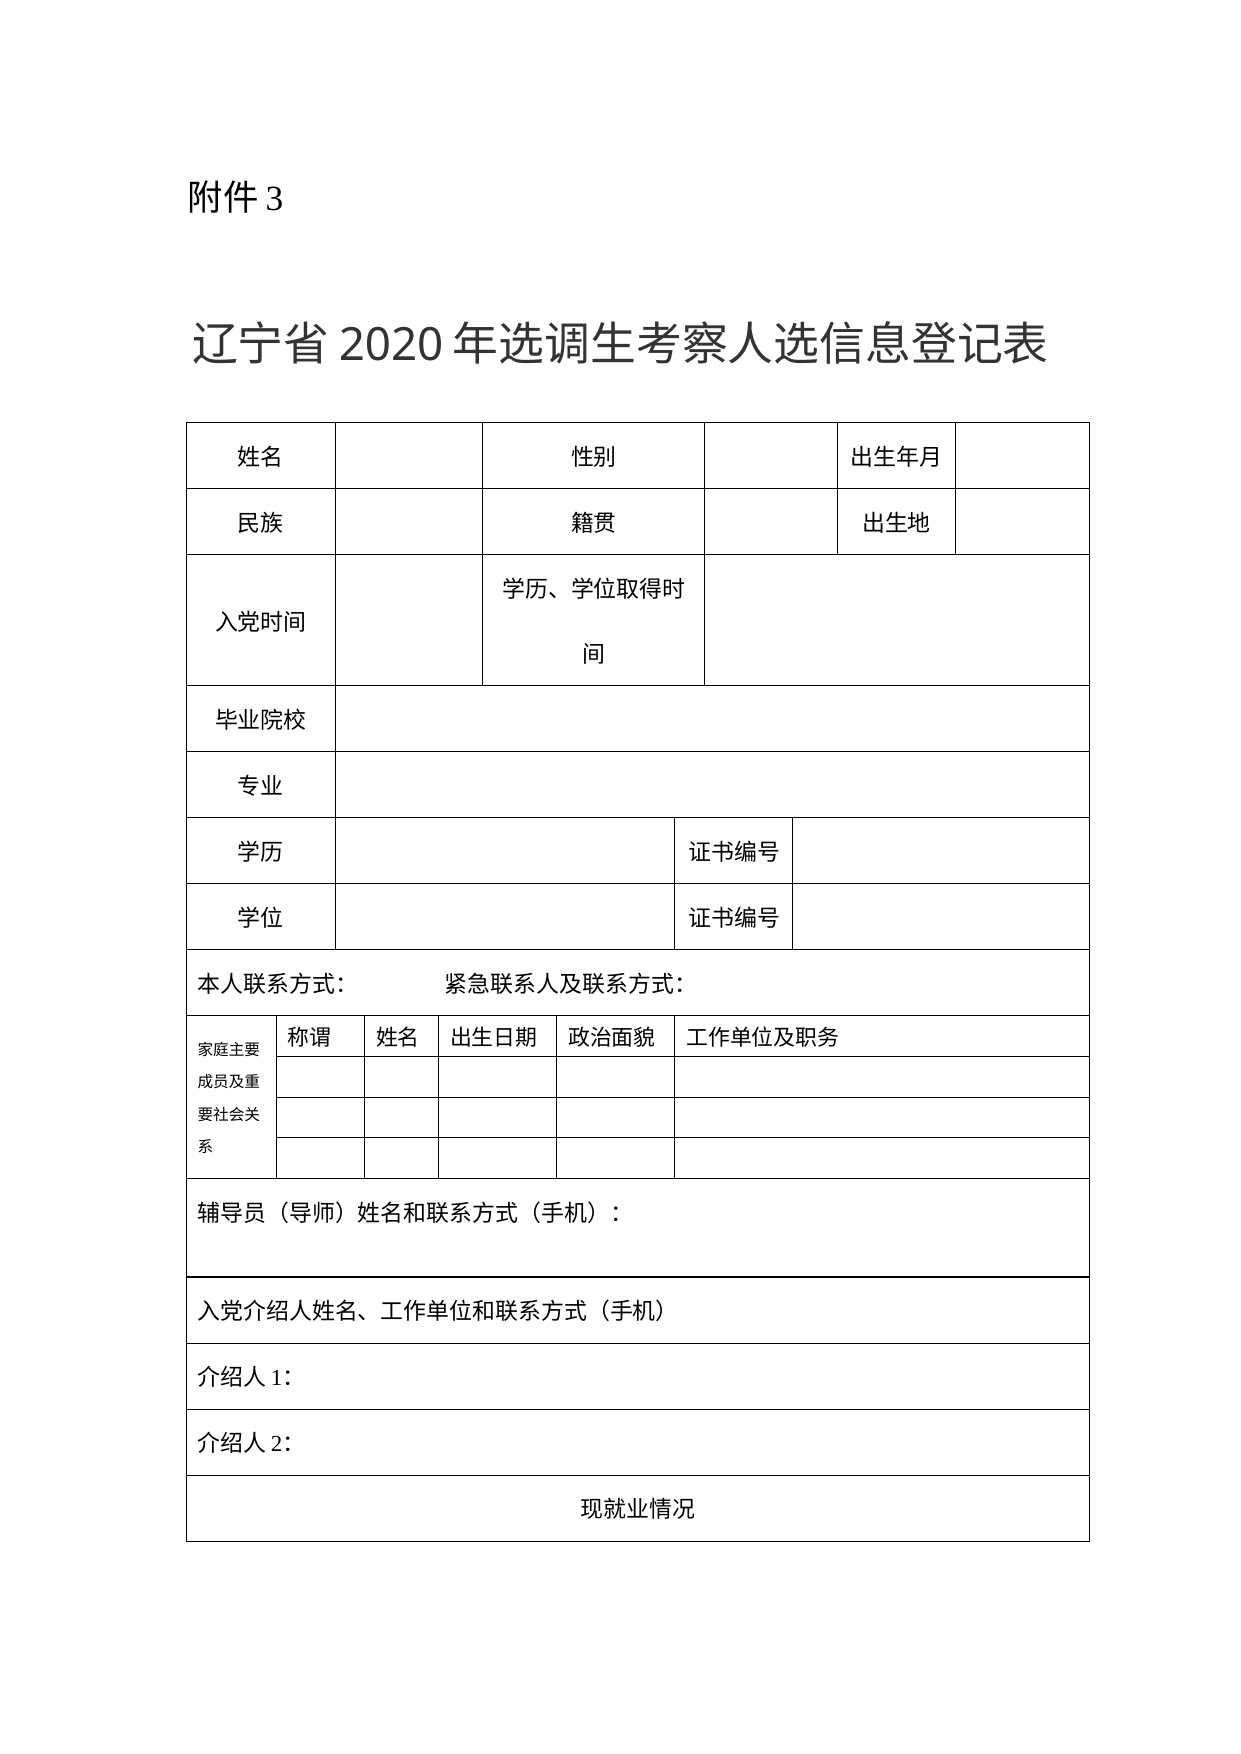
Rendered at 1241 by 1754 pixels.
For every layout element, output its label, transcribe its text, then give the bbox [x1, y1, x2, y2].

table_cell 本人联系方式： 紧急联系人及联系方式： [187, 950, 1089, 1015]
table_cell [336, 818, 674, 883]
table_cell 现就业情况 [187, 1476, 1089, 1541]
table_cell [675, 1138, 1089, 1178]
table_cell [336, 884, 674, 949]
table_cell [793, 884, 1089, 949]
table_cell [557, 1138, 674, 1178]
table_cell 出生日期 [439, 1016, 556, 1056]
table_cell 专业 [187, 752, 335, 817]
table_cell 称谓 [277, 1016, 364, 1056]
table_cell [336, 489, 482, 554]
table_cell 介绍人1： [187, 1344, 1089, 1408]
table_cell [956, 489, 1089, 554]
table_cell [365, 1138, 438, 1178]
table_cell 证书编号 [675, 818, 792, 883]
table_cell 政治面貌 [557, 1016, 674, 1056]
table_cell [336, 555, 482, 685]
text 附件3 [187, 162, 1053, 227]
table_cell 家庭主要成员及重要社会关系 [187, 1016, 276, 1178]
table_cell [277, 1098, 364, 1137]
table_cell [439, 1138, 556, 1178]
table_header [336, 423, 482, 488]
table_cell 学历、学位取得时间 [483, 555, 704, 685]
table_header [956, 423, 1089, 488]
table_cell [277, 1138, 364, 1178]
table_cell 毕业院校 [187, 686, 335, 751]
table_header 出生年月 [838, 423, 955, 488]
table_cell [336, 752, 1089, 817]
table_cell 介绍人2： [187, 1410, 1089, 1474]
table_cell 入党介绍人姓名、工作单位和联系方式（手机） [187, 1278, 1089, 1342]
table_header [705, 423, 837, 488]
table_cell 辅导员（导师）姓名和联系方式（手机）： [187, 1179, 1089, 1276]
table_cell 出生地 [838, 489, 955, 554]
text 辽宁省2020年选调生考察人选信息登记表 [187, 292, 1053, 389]
table_cell 学历 [187, 818, 335, 883]
table_cell [705, 489, 837, 554]
table_header 性别 [483, 423, 704, 488]
table_cell 学位 [187, 884, 335, 949]
table_cell [365, 1057, 438, 1097]
table_header 姓名 [187, 423, 335, 488]
table_cell [365, 1098, 438, 1137]
table_cell [277, 1057, 364, 1097]
table_cell [557, 1057, 674, 1097]
table_cell 姓名 [365, 1016, 438, 1056]
table_cell [439, 1098, 556, 1137]
table_cell 证书编号 [675, 884, 792, 949]
table_cell 入党时间 [187, 555, 335, 685]
table_cell [705, 555, 1089, 685]
table_cell [675, 1098, 1089, 1137]
table_cell [557, 1098, 674, 1137]
table_cell 籍贯 [483, 489, 704, 554]
table_cell 民族 [187, 489, 335, 554]
table_cell [439, 1057, 556, 1097]
table_cell [336, 686, 1089, 751]
table_cell [675, 1057, 1089, 1097]
table_cell 工作单位及职务 [675, 1016, 1089, 1056]
table_cell [793, 818, 1089, 883]
